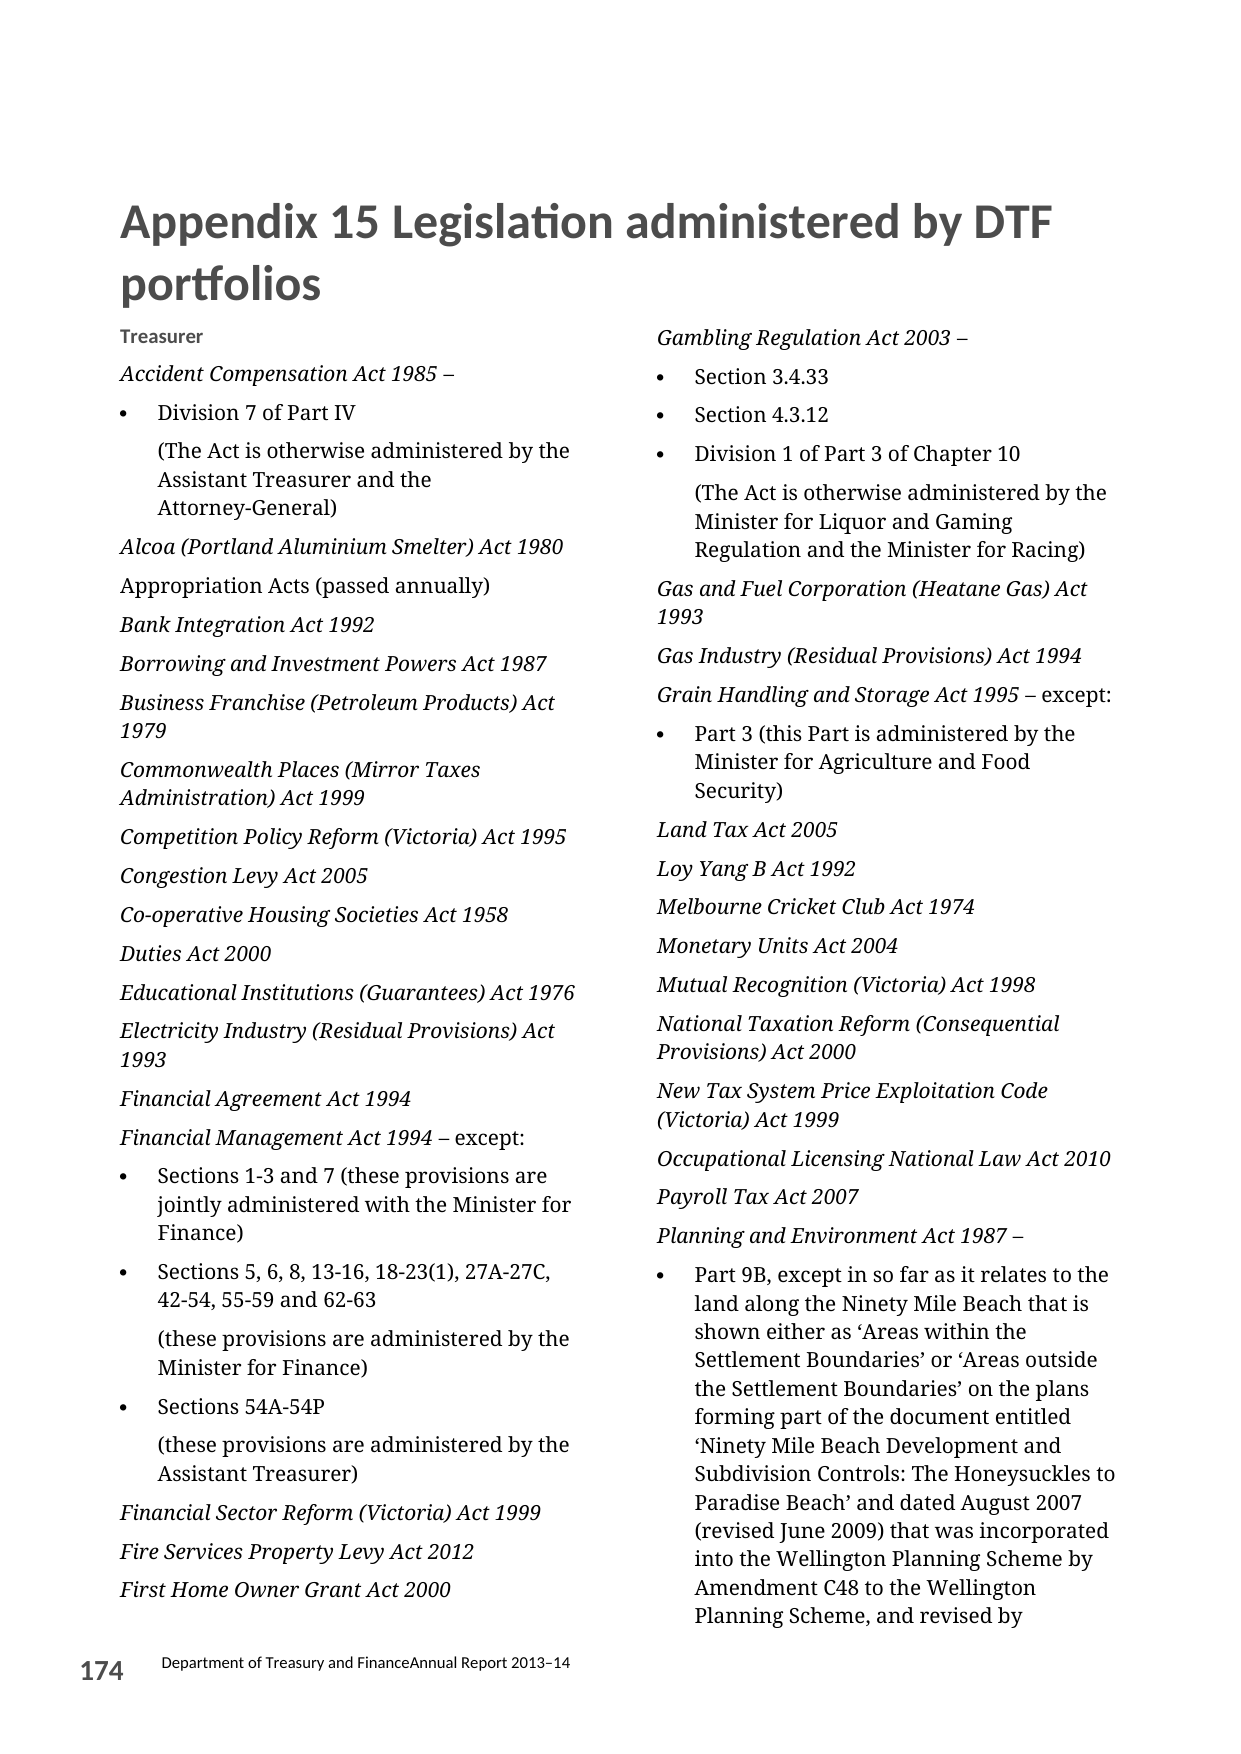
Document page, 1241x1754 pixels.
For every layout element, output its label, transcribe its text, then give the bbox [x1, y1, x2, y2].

text Loy Yang B Act 1992 [657, 854, 1120, 882]
text Sections 1-3 and 7 (these provisions are jointly administered with the Minister for Finance) [120, 1161, 583, 1247]
text Business Franchise (Petroleum Products) Act 1979 [120, 688, 583, 744]
text Occupational Licensing National Law Act 2010 [657, 1144, 1120, 1172]
text Payroll Tax Act 2007 [657, 1182, 1120, 1211]
text Financial Sector Reform (Victoria) Act 1999 [120, 1498, 583, 1526]
text Sections 5, 6, 8, 13-16, 18-23(1), 27A-27C, 42-54, 55-59 and 62-63 [120, 1257, 583, 1314]
text (The Act is otherwise administered by the Assistant Treasurer and the Attorney-General) [157, 436, 583, 522]
text Sections 54A-54P [120, 1392, 583, 1420]
text National Taxation Reform (Consequential Provisions) Act 2000 [657, 1009, 1120, 1066]
text (these provisions are administered by the Assistant Treasurer) [157, 1431, 583, 1487]
text (these provisions are administered by the Minister for Finance) [157, 1324, 583, 1381]
text (The Act is otherwise administered by the Minister for Liquor and Gaming Regulation and the Minister for Racing) [694, 478, 1120, 564]
text Appropriation Acts (passed annually) [120, 571, 583, 599]
text Financial Agreement Act 1994 [120, 1084, 583, 1112]
text Section 4.3.12 [657, 401, 1120, 429]
text Congestion Levy Act 2005 [120, 861, 583, 889]
text Gas and Fuel Corporation (Heatane Gas) Act 1993 [657, 574, 1120, 631]
text Monetary Units Act 2004 [657, 931, 1120, 960]
text Educational Institutions (Guarantees) Act 1976 [120, 978, 583, 1006]
text Mutual Recognition (Victoria) Act 1998 [657, 970, 1120, 999]
text Planning and Environment Act 1987 – [657, 1221, 1120, 1250]
text Melbourne Cricket Club Act 1974 [657, 892, 1120, 921]
text Grain Handling and Storage Act 1995 – except: [657, 680, 1120, 709]
text Financial Management Act 1994 – except: [120, 1123, 583, 1151]
text Bank Integration Act 1992 [120, 610, 583, 638]
subtitle Appendix 15 Legislation administered by DTF portfolios [120, 190, 1120, 312]
text Commonwealth Places (Mirror Taxes Administration) Act 1999 [120, 755, 583, 812]
text Land Tax Act 2005 [657, 815, 1120, 843]
text Electricity Industry (Residual Provisions) Act 1993 [120, 1016, 583, 1073]
text Section 3.4.33 [657, 362, 1120, 390]
text Part 3 (this Part is administered by the Minister for Agriculture and Food Security) [657, 719, 1120, 804]
text Gambling Regulation Act 2003 – [657, 323, 1120, 351]
text First Home Owner Grant Act 2000 [120, 1576, 583, 1604]
text Competition Policy Reform (Victoria) Act 1995 [120, 822, 583, 851]
text Gas Industry (Residual Provisions) Act 1994 [657, 641, 1120, 670]
text Duties Act 2000 [120, 939, 583, 967]
text New Tax System Price Exploitation Code (Victoria) Act 1999 [657, 1076, 1120, 1133]
text Division 1 of Part 3 of Chapter 10 [657, 439, 1120, 468]
text Co-operative Housing Societies Act 1958 [120, 900, 583, 928]
text Accident Compensation Act 1985 – [120, 359, 583, 387]
text Division 7 of Part IV [120, 398, 583, 426]
text Fire Services Property Levy Act 2012 [120, 1537, 583, 1565]
text Borrowing and Investment Powers Act 1987 [120, 649, 583, 677]
text Alcoa (Portland Aluminium Smelter) Act 1980 [120, 532, 583, 561]
subtitle Treasurer [120, 323, 583, 348]
